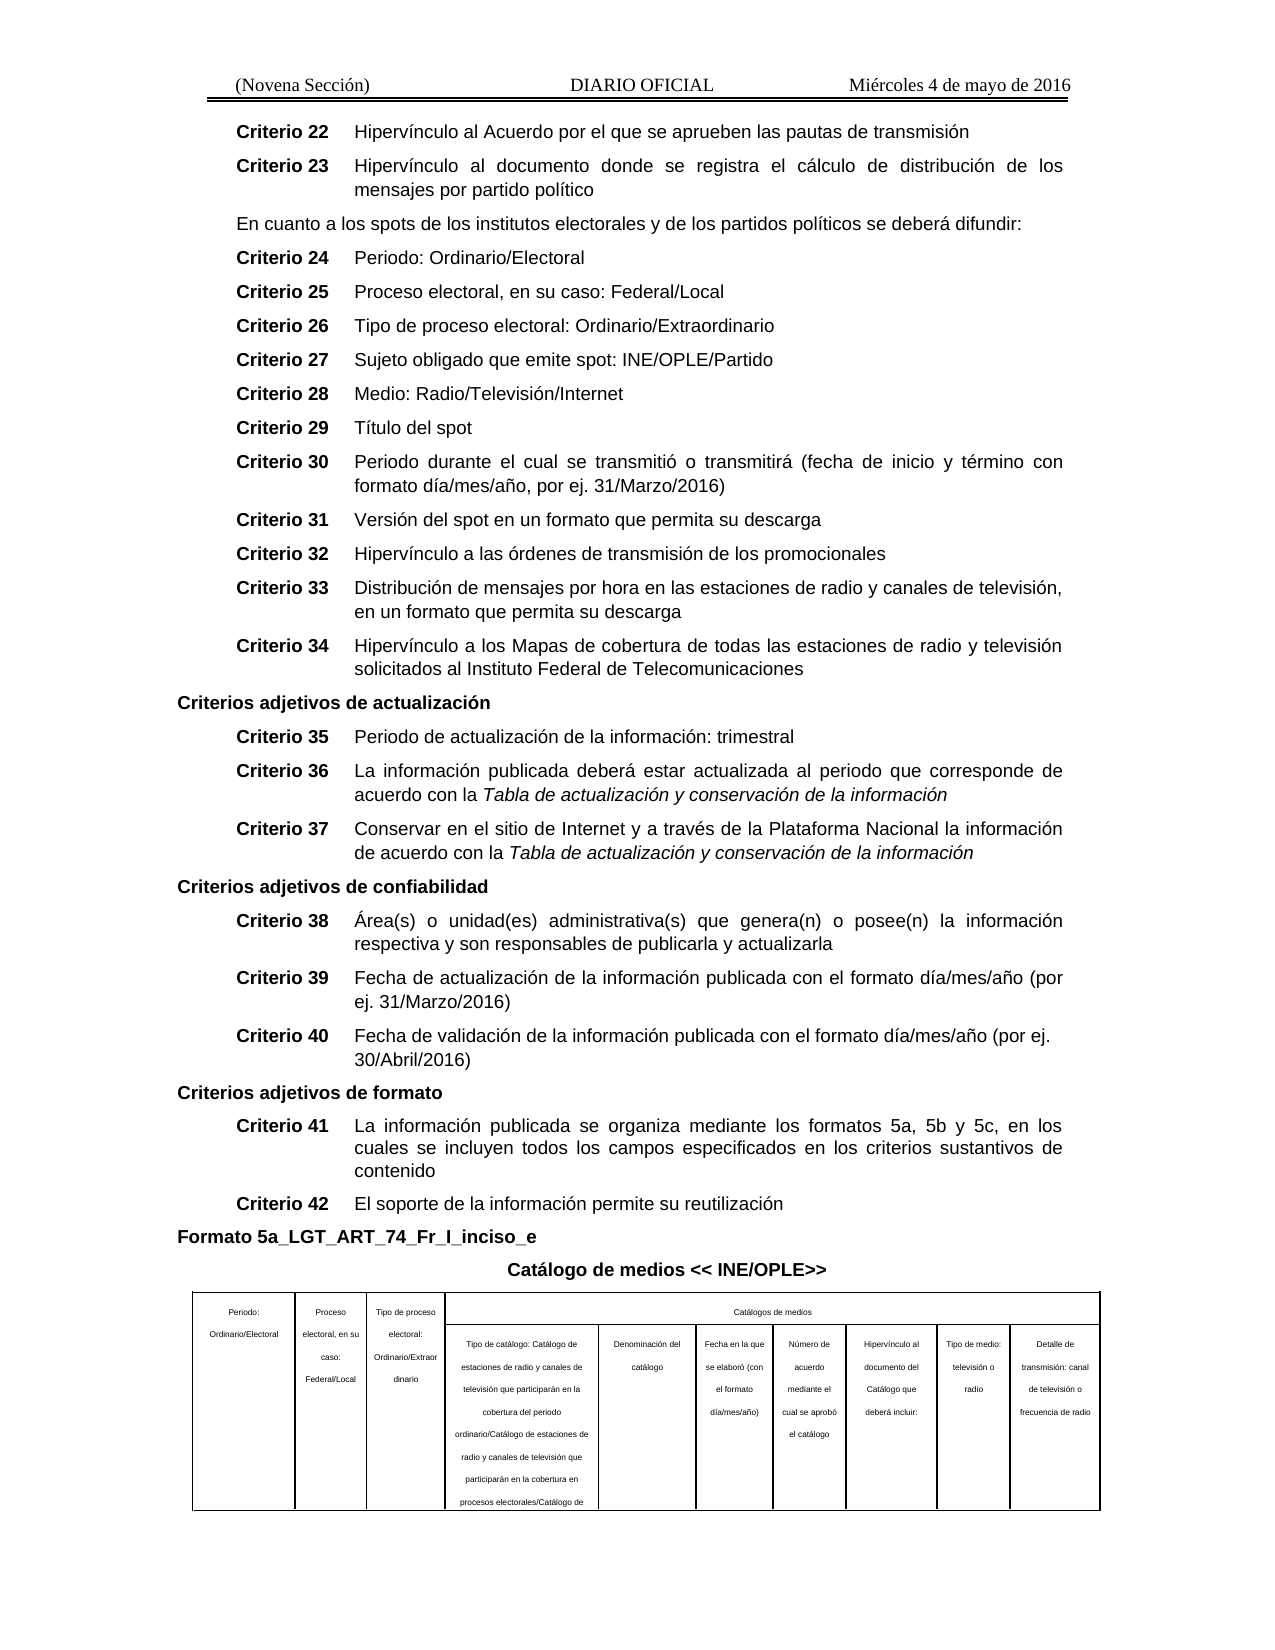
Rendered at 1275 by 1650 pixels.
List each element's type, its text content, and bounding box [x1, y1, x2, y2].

table_header Tipo de proceso electoral: Ordinario/Extraordinario [367, 1293, 444, 1509]
text Criterio 33 Distribución de mensajes por hora en las estaciones de radio y canales de televisión, en un formato que permita su descarga [236, 576, 1063, 623]
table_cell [774, 1325, 845, 1509]
text Criterio 25 Proceso electoral, en su caso: Federal/Local [236, 280, 1063, 303]
text Criterio 28 Medio: Radio/Televisión/Internet [236, 382, 1063, 406]
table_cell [599, 1325, 695, 1509]
text Criterio 30 Periodo durante el cual se transmitió o transmitirá (fecha de inicio y término con formato día/mes/año, por ej. 31/Marzo/2016) [236, 450, 1063, 497]
text Criterio 26 Tipo de proceso electoral: Ordinario/Extraordinario [236, 314, 1063, 337]
text Criterio 37 Conservar en el sitio de Internet y a través de la información de acuerdo con de actualización y conservación de la información [236, 817, 1063, 864]
list Catálogo de medios << INE/OPLE>> [236, 1258, 1098, 1281]
text Criterio 24 Periodo: Ordinario/Electoral [236, 246, 1063, 269]
text Criterio 34 Hipervínculo a los Mapas de cobertura de todas las estaciones de radio y televisión solicitados al Instituto Federal de Telecomunicaciones [236, 633, 1063, 681]
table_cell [1011, 1325, 1099, 1509]
table_header Proceso electoral, en su caso: Federal/Local [296, 1293, 366, 1509]
text Criterio 38 Área(s) o unidad(es) administrativa(s) que genera(n) o posee(n) la información respectiva y son responsables de publicarla y actualizarla [236, 908, 1063, 956]
text Formato 5a_LGT_ART_74_Fr_I_inciso_e [177, 1225, 1098, 1248]
text Criterios adjetivos de confiabilidad [177, 874, 1063, 898]
text Criterio 32 Hipervínculo a las órdenes de transmisión de los promocionales [236, 542, 1063, 565]
text Criterios adjetivos de formato [177, 1081, 1098, 1104]
text Criterio 39 Fecha de actualización de la información publicada con el formato día/mes/año (por ej. 31/Marzo/2016) [236, 966, 1063, 1013]
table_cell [938, 1325, 1009, 1509]
text Criterio 42 El soporte de la información permite su reutilización [236, 1192, 1063, 1215]
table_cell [847, 1325, 936, 1509]
text Criterio 22 Hipervínculo al Acuerdo por el que se aprueben las pautas de transmisión [236, 120, 1063, 143]
text Criterio 27 Sujeto obligado que emite spot: INE/OPLE/Partido [236, 348, 1063, 371]
text Criterio 41 La información publicada se organiza mediante los formatos 5a, 5b y 5c, en los cuales se incluyen todos los campos especificados en los criterios sustantivos de contenido [236, 1114, 1063, 1182]
text En cuanto a los spots de los institutos electorales y de los partidos políticos se deberá difundir: [236, 212, 1063, 235]
text Criterio 29 Título del spot [236, 416, 1063, 439]
text Criterio 23 Hipervínculo al documento donde se registra el cálculo de distribución de los mensajes por partido político [236, 154, 1063, 201]
text Criterio 36 La información publicada deberá estar actualizada al periodo que corresponde de acuerdo con de actualización y conservación de la información [236, 759, 1063, 806]
table_header Catálogos de medios [446, 1293, 1099, 1324]
table_header Periodo: Ordinario/Electoral [193, 1293, 294, 1509]
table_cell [697, 1325, 772, 1509]
text Criterios adjetivos de actualización [177, 691, 1063, 714]
text Criterio 40 Fecha de validación de la información publicada con el formato día/mes/año (por ej. 30/Abril/2016) [236, 1024, 1063, 1071]
text Criterio 31 Versión del spot en un formato que permita su descarga [236, 508, 1063, 531]
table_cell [446, 1325, 598, 1509]
text Criterio 35 Periodo de actualización de la información: trimestral [236, 725, 1063, 749]
